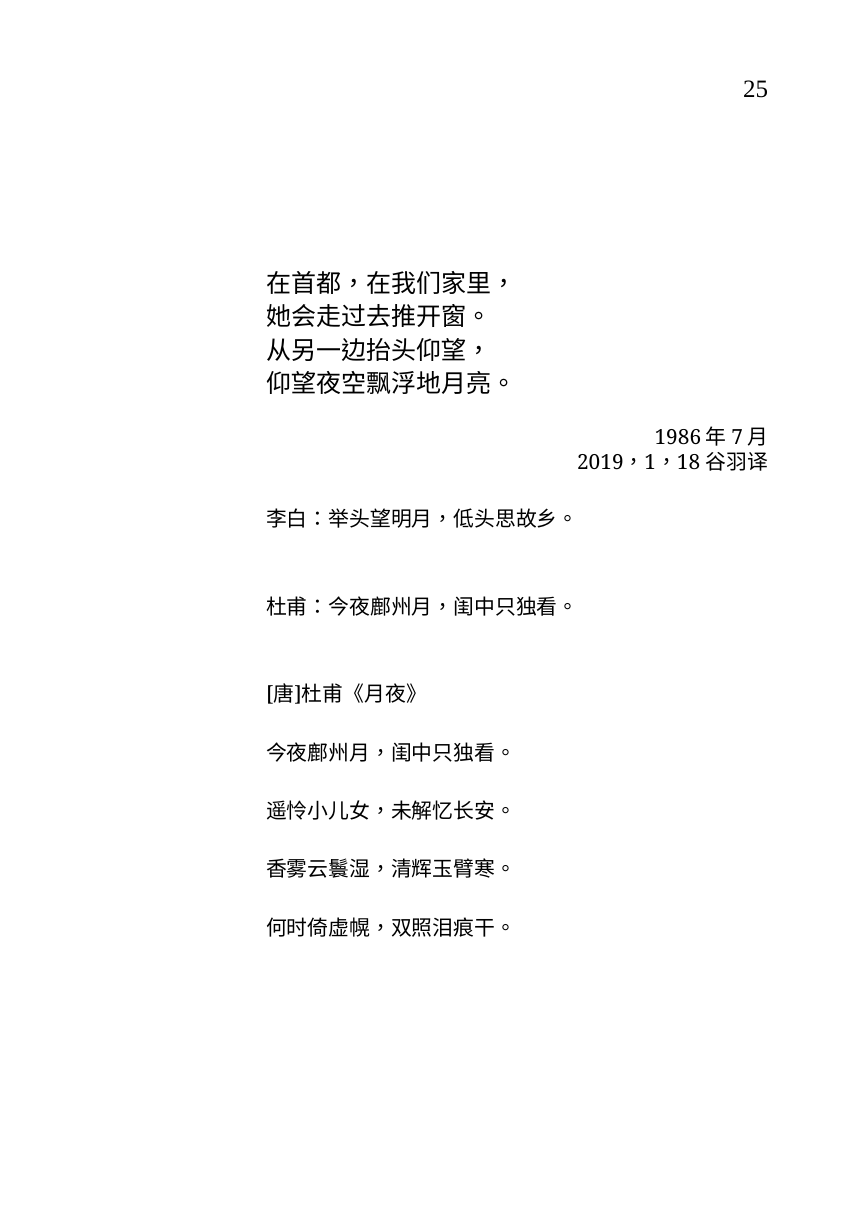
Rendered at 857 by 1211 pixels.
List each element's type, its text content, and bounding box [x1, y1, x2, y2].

text 在首都，在我们家里， [266, 266, 768, 299]
text 她会走过去推开窗。 [266, 299, 768, 332]
text 何时倚虚幌，双照泪痕干。 [266, 912, 768, 941]
text 香雾云鬟湿，清辉玉臂寒。 [266, 853, 768, 882]
text 1986年 7月 [266, 424, 768, 449]
text 从另一边抬头仰望， [266, 332, 768, 366]
text 遥怜小儿女，未解忆长安。 [266, 795, 768, 824]
text 杜甫：今夜鄜州月，闺中只独看。 [266, 591, 768, 620]
text 仰望夜空飘浮地月亮。 [266, 366, 768, 399]
text [唐]杜甫《月夜》 [266, 678, 768, 707]
text 今夜鄜州月，闺中只独看。 [266, 737, 768, 766]
text 李白：举头望明月，低头思故乡。 [266, 503, 768, 532]
text 2019，1，18 谷羽译 [266, 449, 768, 474]
